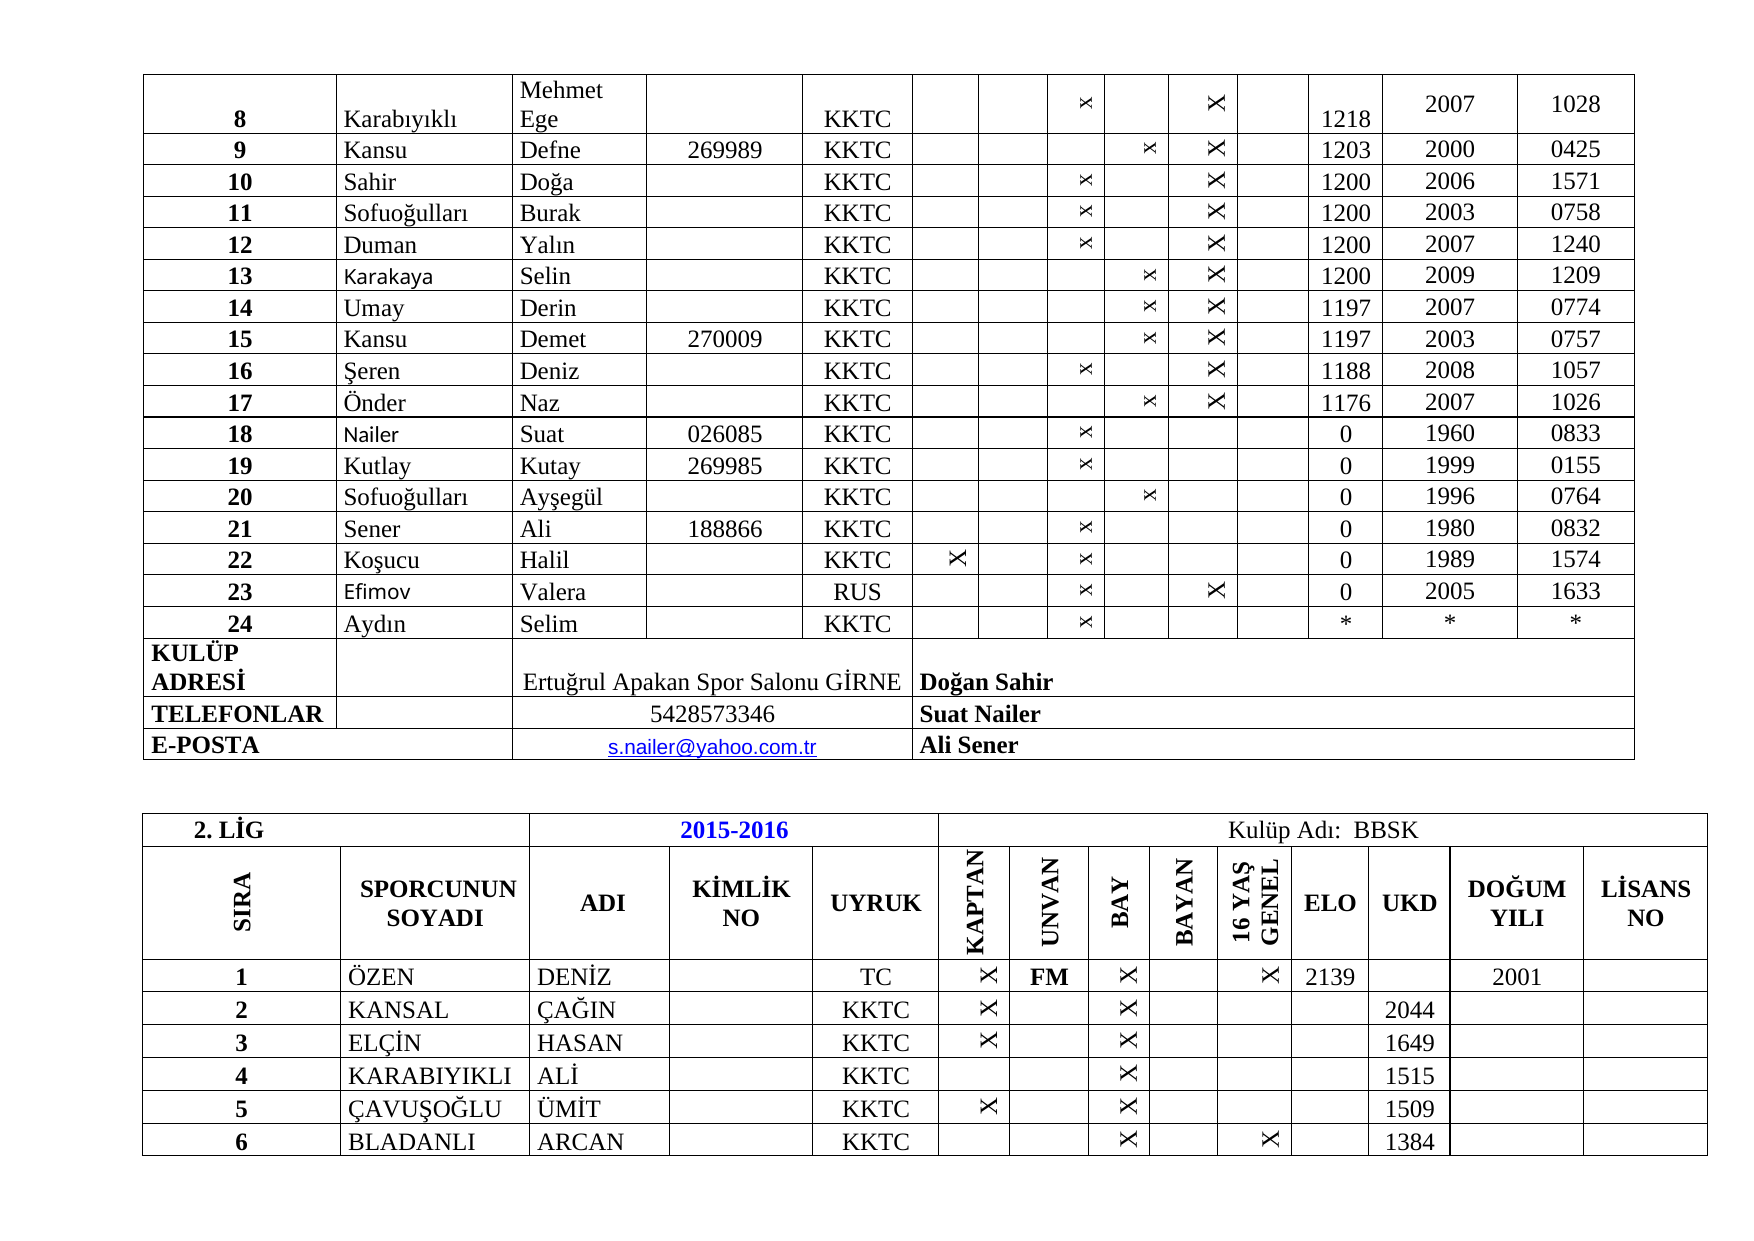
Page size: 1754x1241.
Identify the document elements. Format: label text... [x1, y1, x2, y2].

table_cell X [1089, 960, 1149, 991]
table_cell Kansu [337, 134, 512, 164]
table_cell 23 [144, 575, 336, 606]
table_cell 1028 [1518, 75, 1634, 132]
table_cell 0 [1309, 449, 1382, 479]
table_cell [913, 134, 978, 164]
table_cell Ali [513, 512, 646, 543]
table_cell [1218, 1025, 1291, 1057]
table_cell x [1105, 134, 1168, 164]
table_cell 1515 [1369, 1058, 1449, 1090]
table_cell 24 [144, 607, 336, 637]
table_cell 2000 [1383, 134, 1517, 164]
table_cell X [1089, 1124, 1149, 1155]
table_cell x [1048, 512, 1104, 543]
table_cell Koşucu [337, 544, 512, 574]
table_cell UYRUK [813, 847, 938, 958]
table_cell 188866 [647, 512, 802, 543]
table_cell 2044 [1369, 992, 1449, 1024]
table_cell Suat Nailer [913, 697, 1634, 727]
table_cell X [1218, 960, 1291, 991]
table_cell KKTC [803, 260, 912, 290]
table_cell * [1309, 607, 1382, 637]
table_cell Mehmet Ege [513, 75, 646, 132]
table_cell KKTC [813, 1025, 938, 1057]
table_cell x [1048, 575, 1104, 606]
table_cell [1292, 1025, 1368, 1057]
table_cell Demet [513, 323, 646, 353]
table_cell LİSANS NO [1584, 847, 1707, 958]
table_cell TC [813, 960, 938, 991]
table_cell [1105, 354, 1168, 385]
table_cell [913, 481, 978, 511]
table_cell ÖZEN [341, 960, 529, 991]
table_cell [1238, 544, 1308, 574]
table_cell Naz [513, 386, 646, 416]
table_cell [670, 960, 812, 991]
table_cell 22 [144, 544, 336, 574]
table_cell ÇAĞIN [530, 992, 669, 1024]
table_cell ELÇİN [341, 1025, 529, 1057]
table_cell [1238, 228, 1308, 259]
table_cell X [1089, 1025, 1149, 1057]
table_cell KKTC [803, 544, 912, 574]
table_cell 1 [143, 960, 340, 991]
table_cell X [1169, 228, 1237, 259]
table_cell 1200 [1309, 197, 1382, 227]
table_cell Şeren [337, 354, 512, 385]
table_cell [979, 544, 1047, 574]
table_cell x [1105, 481, 1168, 511]
table_cell [647, 607, 802, 637]
table_cell [1584, 1058, 1707, 1090]
table_cell 20 [144, 481, 336, 511]
table_cell [1150, 960, 1217, 991]
table_cell [1150, 1124, 1217, 1155]
table_cell 3 [143, 1025, 340, 1057]
table_cell ADI [530, 847, 669, 958]
table_cell [1238, 323, 1308, 353]
table_cell [1169, 607, 1237, 637]
table_cell x [1048, 228, 1104, 259]
table_cell 2003 [1383, 197, 1517, 227]
table_cell Kutay [513, 449, 646, 479]
table_cell X [1218, 1124, 1291, 1155]
table_cell 6 [143, 1124, 340, 1155]
table_cell * [1518, 607, 1634, 637]
table_cell KKTC [803, 291, 912, 322]
table_cell 1999 [1383, 449, 1517, 479]
table_cell 1996 [1383, 481, 1517, 511]
table_cell Sahir [337, 165, 512, 196]
table_cell KKTC [803, 481, 912, 511]
table_cell [979, 134, 1047, 164]
table_cell [1292, 1058, 1368, 1090]
table_header Kulüp Adı: BBSK [939, 814, 1707, 846]
table_cell [1010, 1058, 1088, 1090]
table_cell X [1169, 575, 1237, 606]
table_cell X [939, 992, 1009, 1024]
table_cell [647, 544, 802, 574]
table_cell 1384 [1369, 1124, 1449, 1155]
table_cell DENİZ [530, 960, 669, 991]
table_cell X [939, 1091, 1009, 1122]
table_cell [1150, 1091, 1217, 1122]
table_cell 1026 [1518, 386, 1634, 416]
table_cell [979, 418, 1047, 448]
table_cell [913, 323, 978, 353]
table_cell [1238, 75, 1308, 132]
table_cell 17 [144, 386, 336, 416]
table_cell Burak [513, 197, 646, 227]
table_cell 2007 [1383, 386, 1517, 416]
table_cell [647, 575, 802, 606]
table_cell KKTC [803, 607, 912, 637]
table_cell x [1048, 165, 1104, 196]
table_cell [1369, 960, 1449, 991]
table_cell KANSAL [341, 992, 529, 1024]
table_cell 0774 [1518, 291, 1634, 322]
table_cell [913, 575, 978, 606]
table_cell KKTC [803, 354, 912, 385]
table_cell * [1383, 607, 1517, 637]
table_cell X [1169, 323, 1237, 353]
table_cell Kutlay [337, 449, 512, 479]
table_cell 2001 [1451, 960, 1583, 991]
table_cell FM [1010, 960, 1088, 991]
table_cell E-POSTA [144, 729, 512, 759]
table_cell 10 [144, 165, 336, 196]
table_cell x [1048, 449, 1104, 479]
table_cell [979, 75, 1047, 132]
table_cell KKTC [803, 197, 912, 227]
table_cell 1989 [1383, 544, 1517, 574]
table_cell [1105, 75, 1168, 132]
table_cell 2007 [1383, 291, 1517, 322]
table_cell [939, 1058, 1009, 1090]
table_cell KKTC [813, 1058, 938, 1090]
table_cell x [1048, 354, 1104, 385]
table_cell [1451, 992, 1583, 1024]
table_cell KKTC [803, 386, 912, 416]
table_cell KKTC [803, 323, 912, 353]
table_cell [1010, 1091, 1088, 1122]
table_cell X [913, 544, 978, 574]
table_cell [979, 607, 1047, 637]
table_cell 0 [1309, 575, 1382, 606]
table_cell 1571 [1518, 165, 1634, 196]
table_cell X [1089, 1091, 1149, 1122]
table_cell [1584, 992, 1707, 1024]
table_cell 2007 [1383, 75, 1517, 132]
table_cell [1238, 291, 1308, 322]
table_cell [979, 291, 1047, 322]
table_cell Karakaya [337, 260, 512, 290]
table_cell [670, 1091, 812, 1122]
table_cell x [1048, 607, 1104, 637]
table_cell Sofuoğulları [337, 481, 512, 511]
table_cell [1218, 1058, 1291, 1090]
table_cell KKTC [813, 1091, 938, 1122]
table_header 2. LİG [143, 814, 529, 846]
table_cell [647, 354, 802, 385]
table_cell 16 [144, 354, 336, 385]
table_cell [913, 386, 978, 416]
table_cell KİMLİK NO [670, 847, 812, 958]
table_cell ELO [1292, 847, 1368, 958]
table_cell 21 [144, 512, 336, 543]
table_cell [1238, 354, 1308, 385]
table_cell RUS [803, 575, 912, 606]
table_cell X [939, 1025, 1009, 1057]
table_cell 19 [144, 449, 336, 479]
table_cell 1980 [1383, 512, 1517, 543]
table_cell ÜMİT [530, 1091, 669, 1122]
table_cell [913, 607, 978, 637]
table_cell 14 [144, 291, 336, 322]
table_cell KULÜP ADRESİ [144, 639, 336, 696]
table_cell KKTC [803, 134, 912, 164]
table_cell 269985 [647, 449, 802, 479]
table_cell 0757 [1518, 323, 1634, 353]
table_cell Nailer [337, 418, 512, 448]
table_cell 026085 [647, 418, 802, 448]
table_cell Aydın [337, 607, 512, 637]
table_cell x [1048, 75, 1104, 132]
table_cell [670, 1124, 812, 1155]
table_cell [670, 1025, 812, 1057]
table_cell Karabıyıklı [337, 75, 512, 132]
table_cell [979, 354, 1047, 385]
table_cell [979, 481, 1047, 511]
table_cell [1048, 323, 1104, 353]
table_cell 0 [1309, 418, 1382, 448]
table_cell BAYAN [1150, 847, 1217, 958]
table_cell X [1169, 197, 1237, 227]
table_cell [1105, 449, 1168, 479]
table_cell 1209 [1518, 260, 1634, 290]
table_cell [979, 575, 1047, 606]
table_cell [647, 291, 802, 322]
table_cell 8 [144, 75, 336, 132]
table_cell 13 [144, 260, 336, 290]
table_cell UNVAN [1010, 847, 1088, 958]
table_cell 15 [144, 323, 336, 353]
table_cell 2 [143, 992, 340, 1024]
table_cell 0832 [1518, 512, 1634, 543]
table_cell [979, 386, 1047, 416]
table_cell [979, 323, 1047, 353]
table_cell 4 [143, 1058, 340, 1090]
table_cell Deniz [513, 354, 646, 385]
table_cell SPORCUNUN SOYADI [341, 847, 529, 958]
table_cell 1200 [1309, 165, 1382, 196]
table_cell KKTC [803, 512, 912, 543]
table_cell [1169, 481, 1237, 511]
table_cell [1048, 260, 1104, 290]
table_cell [1451, 1058, 1583, 1090]
table_cell Suat [513, 418, 646, 448]
table_cell Ayşegül [513, 481, 646, 511]
table_cell 16 YAŞ GENEL [1218, 847, 1291, 958]
table_cell [1105, 197, 1168, 227]
table_cell [1105, 512, 1168, 543]
table_cell 1176 [1309, 386, 1382, 416]
table_cell 2003 [1383, 323, 1517, 353]
table_cell TELEFONLAR [144, 697, 336, 727]
table_cell [1238, 512, 1308, 543]
table_cell [1238, 481, 1308, 511]
table_cell [979, 228, 1047, 259]
table_cell [1169, 544, 1237, 574]
table_cell 2008 [1383, 354, 1517, 385]
table_cell x [1105, 323, 1168, 353]
table_cell X [939, 960, 1009, 991]
table_cell [1048, 134, 1104, 164]
table_cell [647, 386, 802, 416]
table_cell [1169, 418, 1237, 448]
table_cell 1633 [1518, 575, 1634, 606]
table_cell x [1105, 386, 1168, 416]
table_cell x [1048, 544, 1104, 574]
table_cell 0 [1309, 544, 1382, 574]
table_cell 1509 [1369, 1091, 1449, 1122]
table_cell Derin [513, 291, 646, 322]
table_cell [1169, 449, 1237, 479]
table_cell Doğan Sahir [913, 639, 1634, 696]
table_cell KARABIYIKLI [341, 1058, 529, 1090]
table_cell [1292, 992, 1368, 1024]
table_cell X [1169, 165, 1237, 196]
table_cell [647, 197, 802, 227]
table_cell ARCAN [530, 1124, 669, 1155]
table_cell [979, 512, 1047, 543]
table_cell [913, 512, 978, 543]
table_cell [647, 228, 802, 259]
table_cell Sener [337, 512, 512, 543]
table_cell [1105, 575, 1168, 606]
table_cell [670, 1058, 812, 1090]
table_cell [1238, 449, 1308, 479]
table_cell 9 [144, 134, 336, 164]
table_cell [1048, 291, 1104, 322]
table_cell 0758 [1518, 197, 1634, 227]
table_cell [647, 260, 802, 290]
table_cell [1105, 607, 1168, 637]
table_cell KKTC [813, 992, 938, 1024]
table_cell 1218 [1309, 75, 1382, 132]
table_cell x [1105, 291, 1168, 322]
table_cell [913, 260, 978, 290]
table_cell [913, 449, 978, 479]
table_cell 1203 [1309, 134, 1382, 164]
table_cell 0833 [1518, 418, 1634, 448]
table_cell [337, 639, 512, 696]
table_cell 1057 [1518, 354, 1634, 385]
table_cell 1197 [1309, 291, 1382, 322]
table_cell 5428573346 [513, 697, 912, 727]
table_cell 1200 [1309, 228, 1382, 259]
table_cell 2006 [1383, 165, 1517, 196]
table_cell Ali Sener [913, 729, 1634, 759]
table_cell [939, 1124, 1009, 1155]
table_cell [979, 165, 1047, 196]
table_cell [913, 418, 978, 448]
table_cell [1105, 165, 1168, 196]
table_cell Yalın [513, 228, 646, 259]
table_cell x [1105, 260, 1168, 290]
table_cell 1240 [1518, 228, 1634, 259]
table_cell Önder [337, 386, 512, 416]
table_cell [979, 260, 1047, 290]
table_cell Ertuğrul Apakan Spor Salonu GİRNE [513, 639, 912, 696]
table_cell KKTC [803, 75, 912, 132]
table_cell Efimov [337, 575, 512, 606]
table_cell 1197 [1309, 323, 1382, 353]
table_cell [1238, 197, 1308, 227]
table_cell [337, 697, 512, 727]
table_cell X [1169, 386, 1237, 416]
table_cell 12 [144, 228, 336, 259]
table_cell [1218, 992, 1291, 1024]
table_cell Selim [513, 607, 646, 637]
table_cell X [1089, 1058, 1149, 1090]
table_cell KKTC [803, 165, 912, 196]
table_cell Valera [513, 575, 646, 606]
table_cell [1584, 960, 1707, 991]
table_cell [1451, 1124, 1583, 1155]
table_cell [913, 291, 978, 322]
table_cell [1238, 418, 1308, 448]
table_cell [1010, 1025, 1088, 1057]
table_cell KKTC [803, 228, 912, 259]
table_cell 5 [143, 1091, 340, 1122]
table_cell [1218, 1091, 1291, 1122]
table_cell ALİ [530, 1058, 669, 1090]
table_cell Kansu [337, 323, 512, 353]
table_cell BAY [1089, 847, 1149, 958]
table_cell [1238, 260, 1308, 290]
table_cell 1574 [1518, 544, 1634, 574]
table_cell [1238, 386, 1308, 416]
table_cell [1169, 512, 1237, 543]
table_cell [1150, 1025, 1217, 1057]
table_cell s.nailer@yahoo.com.tr [513, 729, 912, 759]
table_cell x [1048, 197, 1104, 227]
table_cell [1105, 544, 1168, 574]
table_cell 1200 [1309, 260, 1382, 290]
table_cell [1451, 1025, 1583, 1057]
table_cell 270009 [647, 323, 802, 353]
table_cell [1105, 418, 1168, 448]
table_cell Halil [513, 544, 646, 574]
table_cell BLADANLI [341, 1124, 529, 1155]
table_cell 0 [1309, 512, 1382, 543]
table_cell DOĞUM YILI [1451, 847, 1583, 958]
table_cell [913, 354, 978, 385]
table_cell 0155 [1518, 449, 1634, 479]
table_cell [1238, 134, 1308, 164]
table_cell [913, 165, 978, 196]
table_cell X [1169, 75, 1237, 132]
table_cell [647, 481, 802, 511]
table_cell X [1169, 354, 1237, 385]
table_cell Selin [513, 260, 646, 290]
table_cell [979, 197, 1047, 227]
table_cell Sofuoğulları [337, 197, 512, 227]
table_cell UKD [1369, 847, 1449, 958]
table_cell X [1169, 291, 1237, 322]
table_cell 1649 [1369, 1025, 1449, 1057]
table_cell [913, 197, 978, 227]
table_header 2015-2016 [530, 814, 938, 846]
table_cell 11 [144, 197, 336, 227]
table_cell Duman [337, 228, 512, 259]
table_cell 1188 [1309, 354, 1382, 385]
table_cell 2009 [1383, 260, 1517, 290]
table_cell [1292, 1091, 1368, 1122]
table_cell 0425 [1518, 134, 1634, 164]
table_cell 269989 [647, 134, 802, 164]
table_cell 1960 [1383, 418, 1517, 448]
table_cell 0 [1309, 481, 1382, 511]
table_cell x [1048, 418, 1104, 448]
table_cell [1451, 1091, 1583, 1122]
table_cell X [1169, 260, 1237, 290]
table_cell [1048, 481, 1104, 511]
table_cell [979, 449, 1047, 479]
table_cell SIRA [143, 847, 340, 958]
table_cell KAPTAN [939, 847, 1009, 958]
table_cell [1010, 992, 1088, 1024]
table_cell [1010, 1124, 1088, 1155]
table_cell Defne [513, 134, 646, 164]
table_cell [670, 992, 812, 1024]
table_cell 2139 [1292, 960, 1368, 991]
table_cell [1584, 1091, 1707, 1122]
table_cell X [1089, 992, 1149, 1024]
table_cell [647, 75, 802, 132]
table_cell KKTC [803, 418, 912, 448]
table_cell [1238, 575, 1308, 606]
table_cell [1584, 1124, 1707, 1155]
table_cell 2007 [1383, 228, 1517, 259]
table_cell [1150, 992, 1217, 1024]
table_cell 0764 [1518, 481, 1634, 511]
table_cell [1150, 1058, 1217, 1090]
table_cell HASAN [530, 1025, 669, 1057]
table_cell [1238, 607, 1308, 637]
table_cell [1105, 228, 1168, 259]
table_cell [1048, 386, 1104, 416]
table_cell [1238, 165, 1308, 196]
table_cell [1292, 1124, 1368, 1155]
table_cell 18 [144, 418, 336, 448]
table_cell Umay [337, 291, 512, 322]
table_cell X [1169, 134, 1237, 164]
table_cell [647, 165, 802, 196]
table_cell KKTC [813, 1124, 938, 1155]
table_cell [913, 75, 978, 132]
table_cell KKTC [803, 449, 912, 479]
table_cell Doğa [513, 165, 646, 196]
table_cell [1584, 1025, 1707, 1057]
table_cell [913, 228, 978, 259]
table_cell 2005 [1383, 575, 1517, 606]
table_cell ÇAVUŞOĞLU [341, 1091, 529, 1122]
